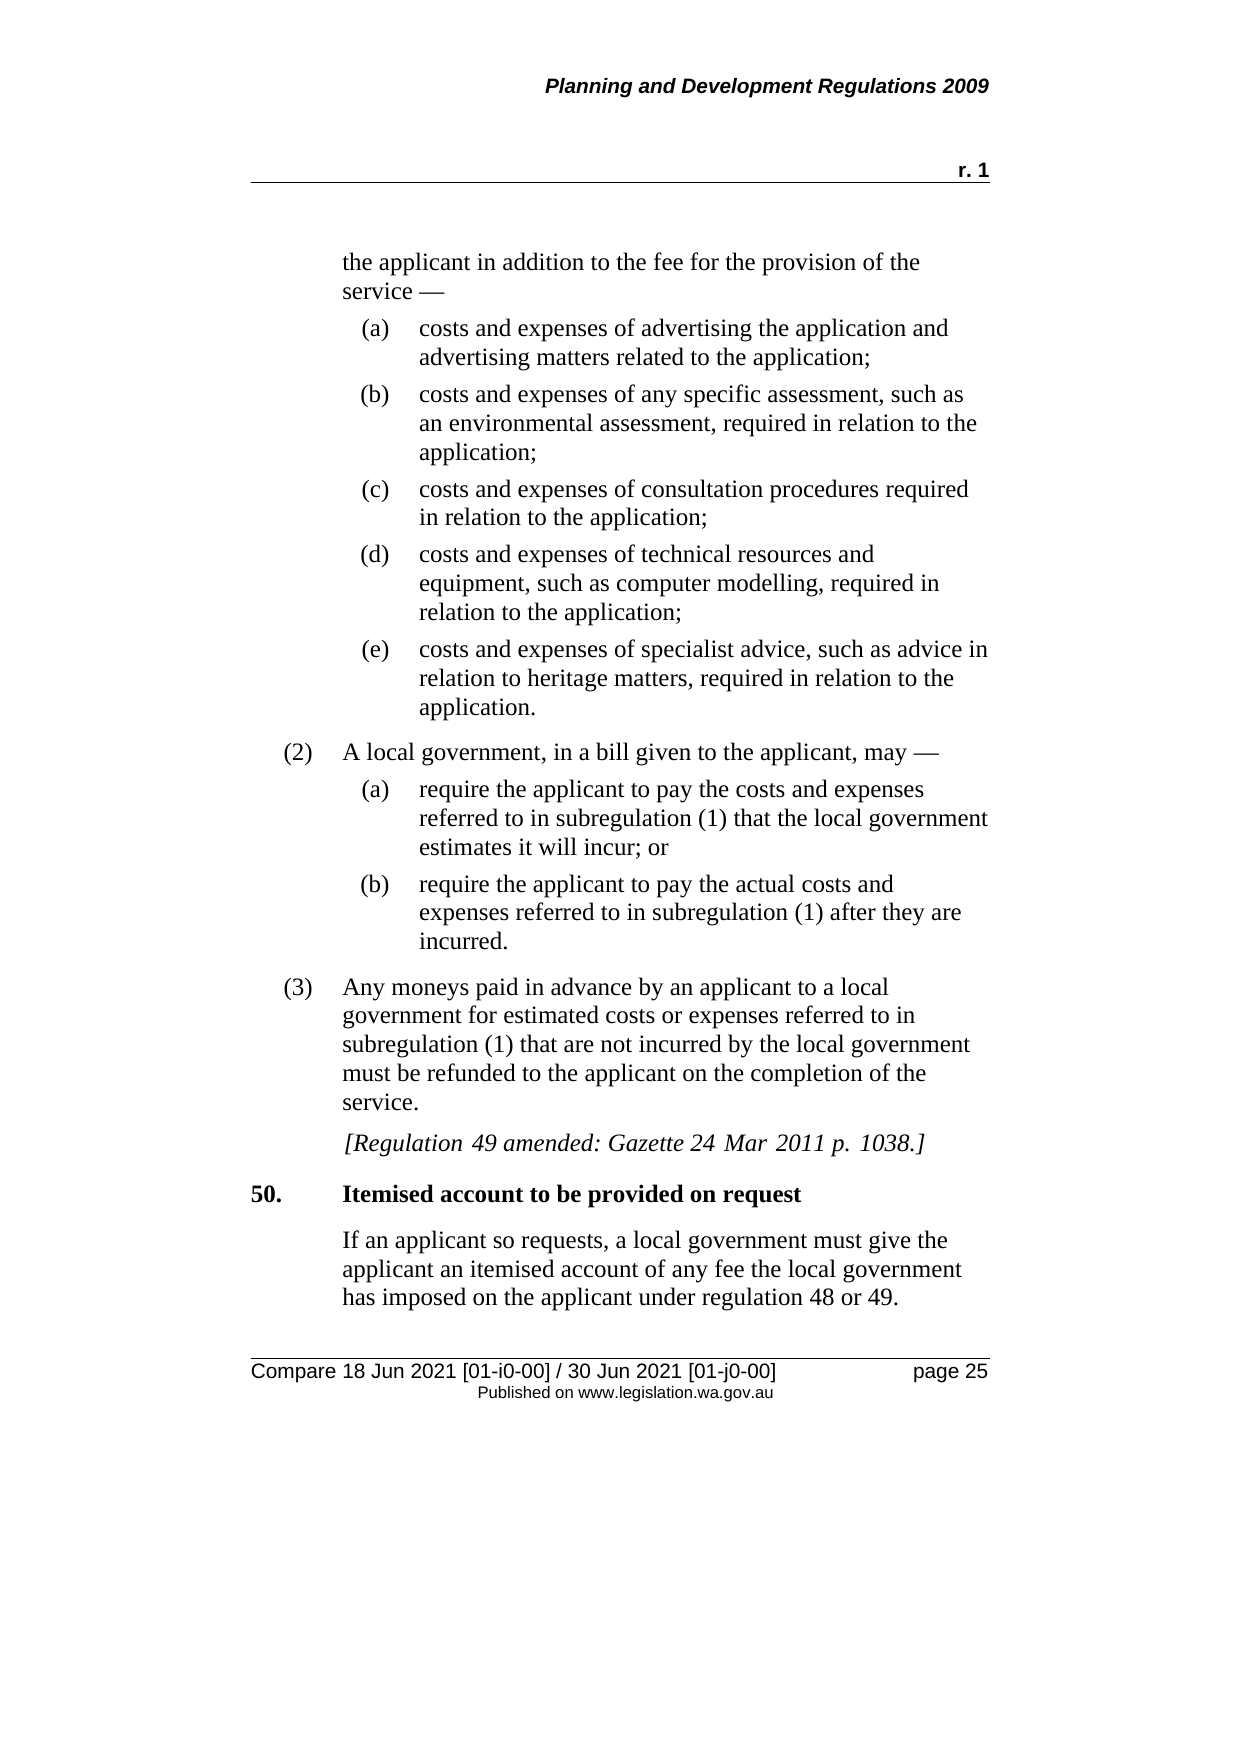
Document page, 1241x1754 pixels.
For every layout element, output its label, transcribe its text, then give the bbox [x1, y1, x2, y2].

subtitle 50. Itemised account to be provided on request [251, 1179, 990, 1208]
text (e) costs and expenses of specialist advice, such as advice in relation to heritage matters, required in relation to the application. [251, 634, 990, 720]
text If an applicant so requests, a local government must give the applicant an itemised account of any fee the local government has imposed on the applicant under regulation 48 or 49. [251, 1225, 990, 1311]
text (d) costs and expenses of technical resources and equipment, such as computer modelling, required in relation to the application; [251, 539, 990, 626]
text (a) require the applicant to pay the costs and expenses referred to in subregulation (1) that the local government estimates it will incur; or [251, 774, 990, 860]
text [251, 247, 990, 305]
text [Regulation 49 amended: Gazette 24 Mar 2011 p. 1038.] [251, 1128, 990, 1157]
text (a) costs and expenses of advertising the application and advertising matters related to the application; [251, 313, 990, 371]
text (c) costs and expenses of consultation procedures required in relation to the application; [251, 474, 990, 531]
text (b) require the applicant to pay the actual costs and expenses referred to in subregulation (1) after they are incurred. [251, 869, 990, 955]
text (b) costs and expenses of any specific assessment, such as an environmental assessment, required in relation to the application; [251, 379, 990, 465]
text (3) Any moneys paid in advance by an applicant to a local government for estimated costs or expenses referred to in subregulation (1) that are not incurred by the local government must be refunded to the applicant on the completion of the service. [251, 972, 990, 1115]
text (2) A local government, in a bill given to the applicant, may — [251, 737, 990, 766]
